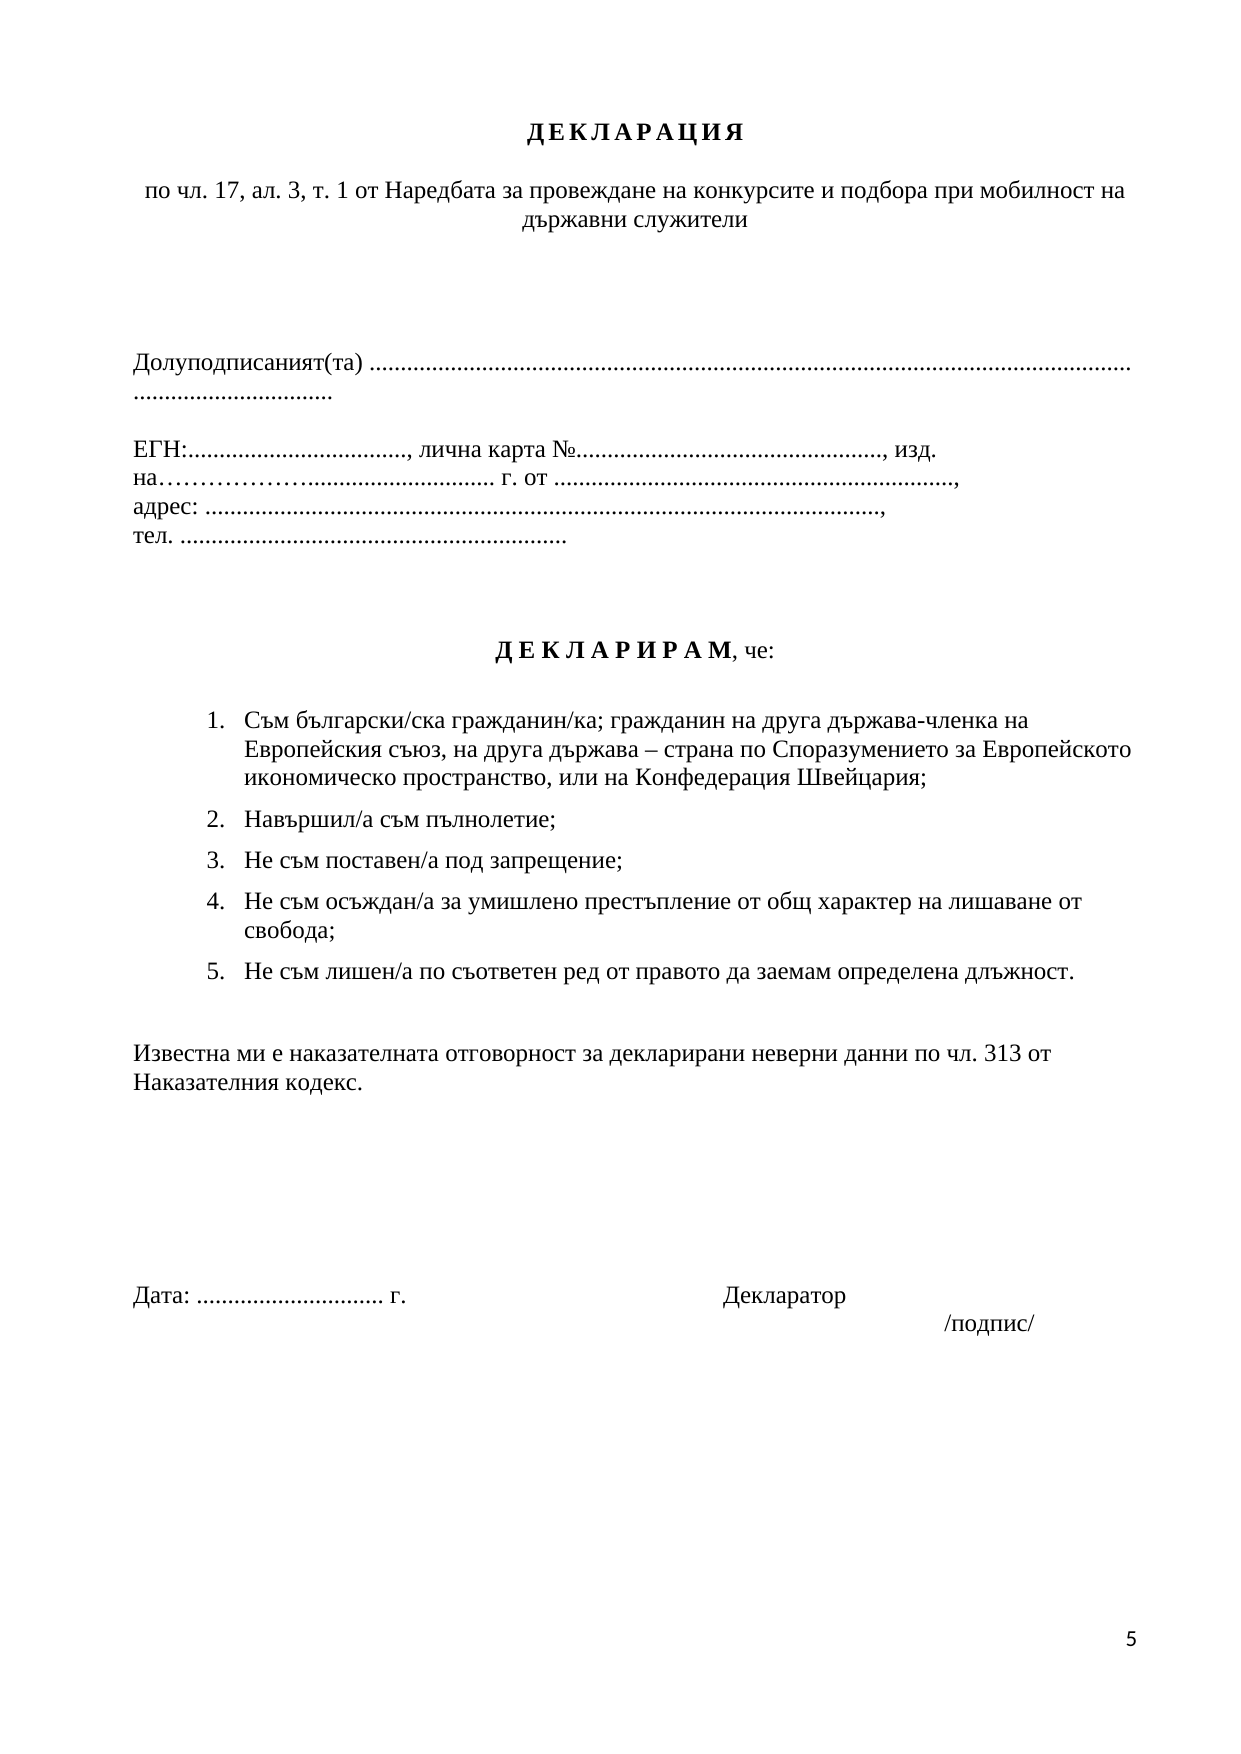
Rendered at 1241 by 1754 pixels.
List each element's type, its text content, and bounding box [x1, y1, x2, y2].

text по чл. 17, ал. 3, т. 1 от Наредбата за провеждане на конкурсите и подбора при мобилност на държавни служители [133, 175, 1137, 232]
text Долуподписаният(та) .......................................................................................................................................................... [133, 347, 1137, 405]
text /подпис/ [870, 1308, 1137, 1366]
text Д Е К Л А Р И Р А М, че: [133, 635, 1137, 664]
text Дата: .............................. г. Декларатор [133, 1280, 1137, 1308]
list Не съм поставен/а под запрещение; [206, 845, 1137, 874]
list Навършил/а съм пълнолетие; [206, 804, 1137, 832]
text ЕГН:..................................., лична карта №................................................., изд. на……………….............................. г. от ................................................................, адрес: ............................................................................................................, [133, 434, 1137, 520]
text тел. .............................................................. [133, 520, 1137, 549]
text ДЕКЛАРАЦИЯ [133, 117, 1137, 146]
list Съм български/ска гражданин/ка; гражданин на друга държава-членка на Европейския съюз, на друга държава – страна по Споразумението за Европейското икономическо пространство, или на Конфедерация Швейцария; [206, 705, 1137, 791]
text Известна ми е наказателната отговорност за декларирани неверни данни по чл. 313 от Наказателния кодекс. [133, 1038, 1137, 1095]
list Не съм осъждан/а за умишлено престъпление от общ характер на лишаване от свобода; [206, 886, 1137, 944]
list Не съм лишен/а по съответен ред от правото да заемам определена длъжност. [206, 956, 1137, 985]
